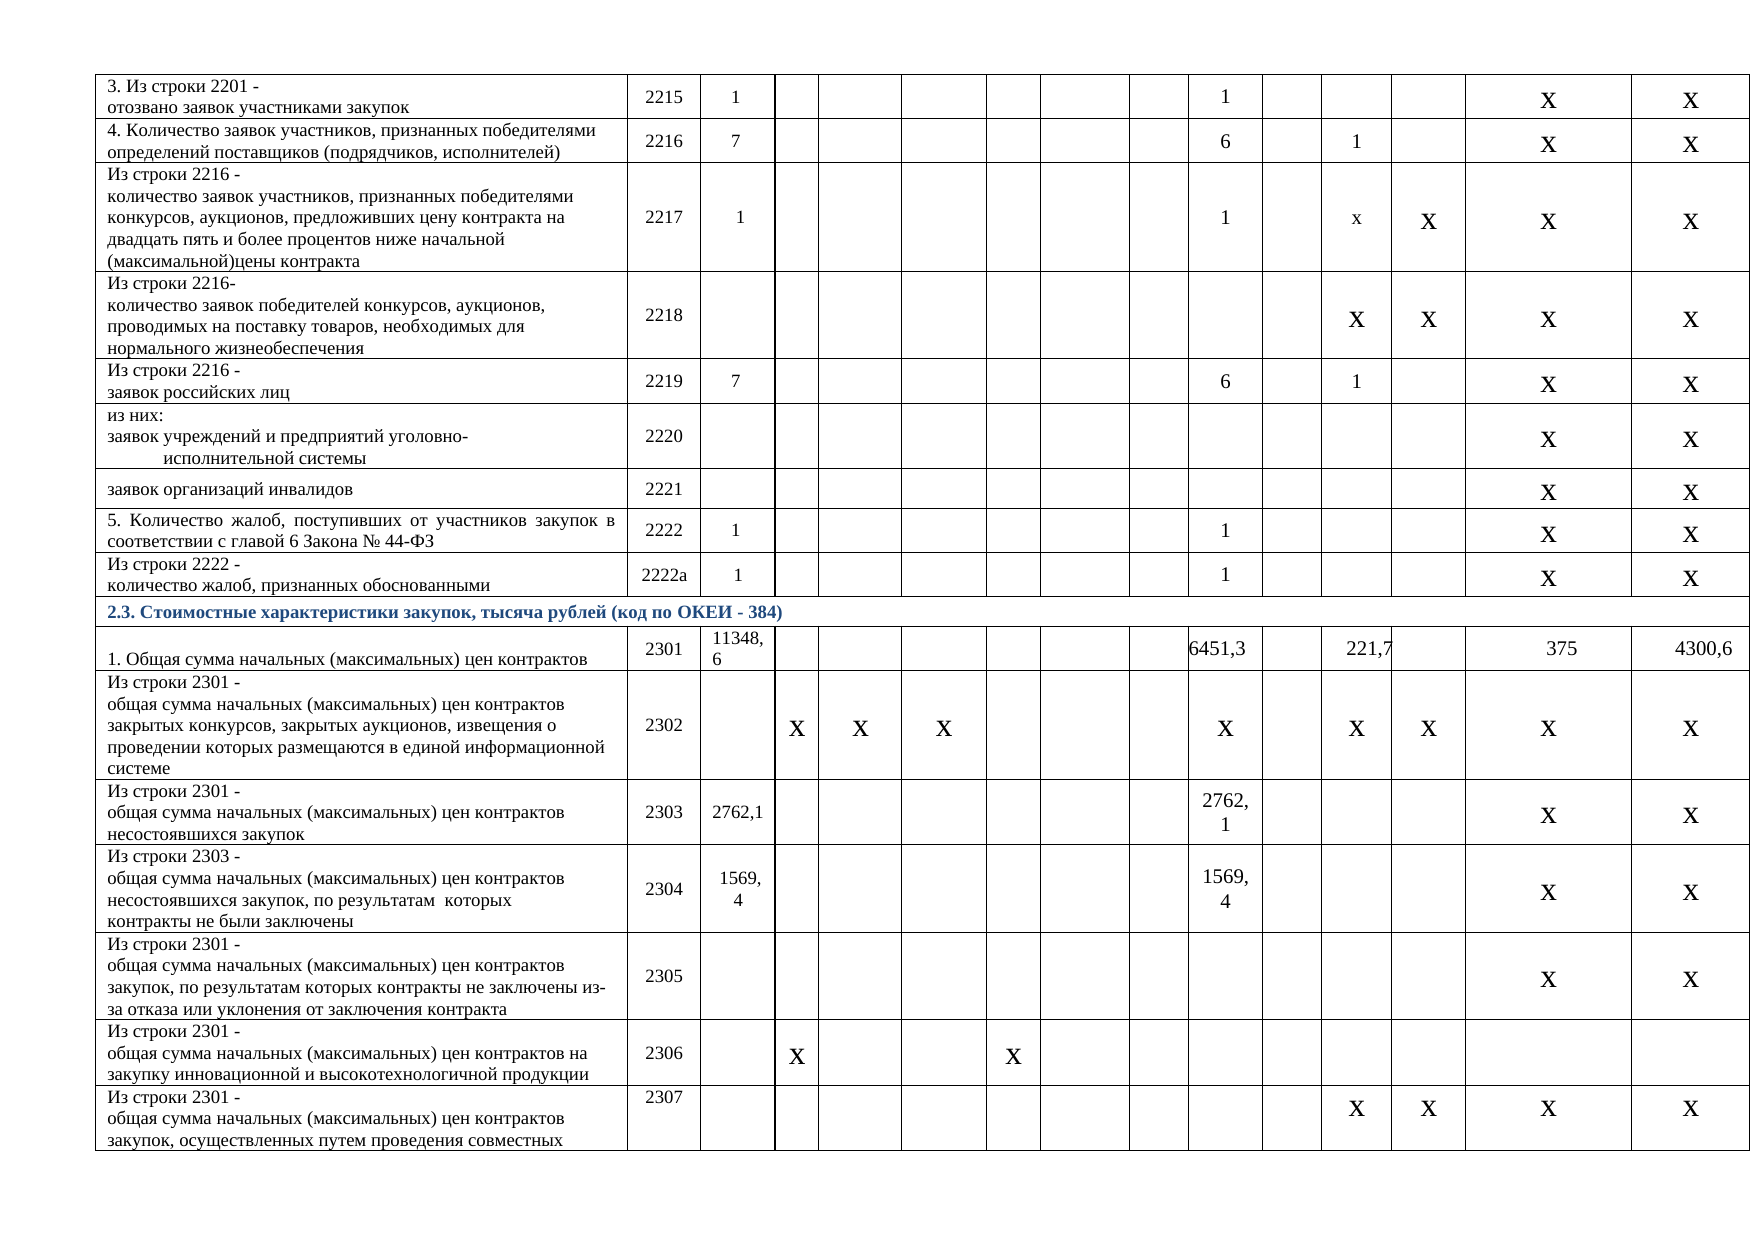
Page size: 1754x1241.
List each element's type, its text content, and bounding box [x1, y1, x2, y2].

table_cell [902, 553, 986, 596]
table_cell [902, 1020, 986, 1085]
table_cell Из строки 2216 - количество заявок участников, признанных победителями конкурсов, аукционов, предложивших цену контракта на двадцать пять и более процентов ниже начальной (максимальной)цены контракта [96, 163, 627, 271]
table_cell [1392, 845, 1465, 932]
table_cell [1392, 1020, 1465, 1085]
table_cell 2217 [628, 163, 700, 271]
table_cell х [1632, 780, 1749, 844]
table_cell 2220 [628, 404, 700, 468]
table_cell [1130, 404, 1188, 468]
table_cell 1 [1189, 75, 1262, 118]
table_cell [701, 272, 774, 358]
table_cell [819, 272, 901, 358]
table_cell Из строки 2216- количество заявок победителей конкурсов, аукционов, проводимых на поставку товаров, необходимых для нормального жизнеобеспечения [96, 272, 627, 358]
table_cell [819, 404, 901, 468]
table_cell х [1189, 671, 1262, 779]
table_cell [987, 780, 1040, 844]
table_cell [1322, 75, 1391, 118]
table_cell [1392, 469, 1465, 508]
table_cell [1263, 509, 1321, 552]
table_cell [902, 163, 986, 271]
table_cell [819, 933, 901, 1019]
table_cell 2.3. Стоимостные характеристики закупок, тысяча рублей (код по ОКЕИ - 384) [96, 597, 1749, 626]
table_cell [819, 845, 901, 932]
table_cell [1263, 627, 1321, 670]
table_cell [1130, 469, 1188, 508]
table_cell х [819, 671, 901, 779]
table_cell [1263, 119, 1321, 162]
table_cell [819, 75, 901, 118]
table_cell [987, 119, 1040, 162]
table_cell х [1466, 404, 1631, 468]
table_cell [776, 627, 818, 670]
table_cell 2306 [628, 1020, 700, 1085]
table_cell [1130, 272, 1188, 358]
table_cell 375 [1466, 627, 1631, 670]
table_cell [1130, 359, 1188, 402]
table_cell [1263, 469, 1321, 508]
table_cell [1322, 404, 1391, 468]
table_cell х [1632, 272, 1749, 358]
table_cell х [1322, 163, 1391, 271]
table_cell [987, 627, 1040, 670]
table_cell 1569,4 [701, 845, 774, 932]
table_cell [987, 1086, 1040, 1150]
table_cell х [1392, 272, 1465, 358]
table_cell х [776, 1020, 818, 1085]
table_cell [902, 272, 986, 358]
table_cell [1392, 553, 1465, 596]
table_cell 11348,6 [701, 627, 774, 670]
table_cell х [1632, 75, 1749, 118]
table_cell Из строки 2222 - количество жалоб, признанных обоснованными [96, 553, 627, 596]
table_cell [902, 933, 986, 1019]
table_cell [902, 404, 986, 468]
table_cell [776, 845, 818, 932]
table_cell [1263, 163, 1321, 271]
table_cell [1322, 1020, 1391, 1085]
table_cell [1130, 1020, 1188, 1085]
table_cell [987, 553, 1040, 596]
table_cell 2221 [628, 469, 700, 508]
table_cell [776, 933, 818, 1019]
table_cell х [1466, 509, 1631, 552]
table_cell [1263, 671, 1321, 779]
table_cell [701, 671, 774, 779]
table_cell 1 [701, 75, 774, 118]
table_cell х [1632, 163, 1749, 271]
table_cell х [1632, 404, 1749, 468]
table_cell 2301 [628, 627, 700, 670]
table_cell [1189, 1086, 1262, 1150]
table_cell 2307 [628, 1086, 700, 1150]
table_cell [1322, 509, 1391, 552]
table_cell [819, 119, 901, 162]
table_cell [1322, 933, 1391, 1019]
table_cell 4. Количество заявок участников, признанных победителями определений поставщиков (подрядчиков, исполнителей) [96, 119, 627, 162]
table_cell [1130, 671, 1188, 779]
table_cell [987, 671, 1040, 779]
table_cell х [1466, 671, 1631, 779]
table_cell [776, 469, 818, 508]
table_cell х [1466, 119, 1631, 162]
table_cell [1263, 845, 1321, 932]
table_cell [902, 359, 986, 402]
table_cell [1263, 359, 1321, 402]
table_cell х [1466, 163, 1631, 271]
table_cell х [1392, 163, 1465, 271]
table_cell х [1322, 671, 1391, 779]
table_cell 1 [1189, 553, 1262, 596]
table_cell [701, 1020, 774, 1085]
table_cell Из строки 2301 - общая сумма начальных (максимальных) цен контрактов закупок, по результатам которых контракты не заключены из-за отказа или уклонения от заключения контракта [96, 933, 627, 1019]
table_cell [1263, 1020, 1321, 1085]
table_cell [1466, 1020, 1631, 1085]
table_cell х [1466, 272, 1631, 358]
table_cell [902, 509, 986, 552]
table_cell [1322, 845, 1391, 932]
table_cell 7 [701, 119, 774, 162]
table_cell [1189, 404, 1262, 468]
table_cell 6451,3 [1189, 627, 1262, 670]
table_cell [1189, 933, 1262, 1019]
table_cell [1322, 553, 1391, 596]
table_cell 1 [701, 509, 774, 552]
table_cell [902, 75, 986, 118]
table_cell 221,7 [1322, 627, 1391, 670]
table_cell [1392, 75, 1465, 118]
table_cell [1130, 553, 1188, 596]
table_cell Из строки 2301 - общая сумма начальных (максимальных) цен контрактов закрытых конкурсов, закрытых аукционов, извещения о проведении которых размещаются в единой информационной системе [96, 671, 627, 779]
table_cell 2304 [628, 845, 700, 932]
table_cell [819, 780, 901, 844]
table_cell х [1632, 671, 1749, 779]
table_cell [987, 272, 1040, 358]
table_cell х [1392, 671, 1465, 779]
table_cell [1130, 1086, 1188, 1150]
table_cell х [1392, 1086, 1465, 1150]
table_cell х [1322, 272, 1391, 358]
table_cell [987, 359, 1040, 402]
table_cell х [1466, 359, 1631, 402]
table_cell [776, 119, 818, 162]
table_cell [776, 553, 818, 596]
table_cell [987, 509, 1040, 552]
table_cell [1632, 1020, 1749, 1085]
table_cell [819, 627, 901, 670]
table_cell Из строки 2303 - общая сумма начальных (максимальных) цен контрактов несостоявшихся закупок, по результатам которых контракты не были заключены [96, 845, 627, 932]
table_cell [1041, 671, 1129, 779]
table_cell [1263, 553, 1321, 596]
table_cell [819, 509, 901, 552]
table_cell х [1632, 845, 1749, 932]
table_cell [1041, 933, 1129, 1019]
table_cell [819, 1020, 901, 1085]
table_cell [1189, 272, 1262, 358]
table_cell [1263, 1086, 1321, 1150]
table_cell [1392, 404, 1465, 468]
table_cell х [1632, 469, 1749, 508]
table_cell [1392, 933, 1465, 1019]
table_cell [1263, 780, 1321, 844]
table_cell [701, 404, 774, 468]
table_cell [987, 75, 1040, 118]
table_cell [776, 780, 818, 844]
table_cell х [902, 671, 986, 779]
table_cell Из строки 2216 - заявок российских лиц [96, 359, 627, 402]
table_cell [1322, 469, 1391, 508]
table_cell [902, 469, 986, 508]
table_cell [1041, 272, 1129, 358]
table_cell [1130, 627, 1188, 670]
table_cell х [1466, 553, 1631, 596]
table_cell [1189, 469, 1262, 508]
table_cell [987, 933, 1040, 1019]
table_cell [776, 359, 818, 402]
table_cell [1041, 404, 1129, 468]
table_cell [902, 119, 986, 162]
table_cell [819, 469, 901, 508]
table_cell 1. Общая сумма начальных (максимальных) цен контрактов [96, 627, 627, 670]
table_cell [1263, 272, 1321, 358]
table_cell 2219 [628, 359, 700, 402]
table_cell х [1632, 359, 1749, 402]
table_cell 2302 [628, 671, 700, 779]
table_cell [902, 1086, 986, 1150]
table_cell [1392, 359, 1465, 402]
table_cell 6 [1189, 119, 1262, 162]
table_cell х [1632, 553, 1749, 596]
table_cell [776, 272, 818, 358]
table_cell 7 [701, 359, 774, 402]
table_cell х [1322, 1086, 1391, 1150]
table_cell из них: заявок учреждений и предприятий уголовно- исполнительной системы [96, 404, 627, 468]
table_cell 1569,4 [1189, 845, 1262, 932]
table_cell [1130, 845, 1188, 932]
table_cell [1263, 404, 1321, 468]
table_cell [1130, 119, 1188, 162]
table_cell [902, 627, 986, 670]
table_cell 1 [701, 163, 774, 271]
table_cell [776, 509, 818, 552]
table_cell Из строки 2301 - общая сумма начальных (максимальных) цен контрактов на закупку инновационной и высокотехнологичной продукции [96, 1020, 627, 1085]
table_cell 2305 [628, 933, 700, 1019]
table_cell [1041, 627, 1129, 670]
table_cell заявок организаций инвалидов [96, 469, 627, 508]
table_cell [1130, 163, 1188, 271]
table_cell [1392, 119, 1465, 162]
table_cell [1041, 163, 1129, 271]
table_cell х [1466, 780, 1631, 844]
table_cell [701, 469, 774, 508]
table_cell х [1466, 845, 1631, 932]
table_cell х [776, 671, 818, 779]
table_cell 1 [1189, 509, 1262, 552]
table_cell [1041, 359, 1129, 402]
table_cell х [1466, 933, 1631, 1019]
table_cell [776, 75, 818, 118]
table_cell [1041, 1020, 1129, 1085]
table_cell 2303 [628, 780, 700, 844]
table_cell [1130, 509, 1188, 552]
table_cell х [1466, 75, 1631, 118]
table_cell [1041, 845, 1129, 932]
table_cell 1 [1189, 163, 1262, 271]
table_cell 5. Количество жалоб, поступивших от участников закупок в соответствии с главой 6 Закона № 44-ФЗ [96, 509, 627, 552]
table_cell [96, 1086, 627, 1150]
table_cell 2762,1 [1189, 780, 1262, 844]
table_cell [1392, 780, 1465, 844]
table_cell х [1466, 469, 1631, 508]
table_cell [1041, 119, 1129, 162]
table_cell х [1632, 1086, 1749, 1150]
table_cell [987, 469, 1040, 508]
table_cell х [987, 1020, 1040, 1085]
table_cell [819, 553, 901, 596]
table_cell 4300,6 [1632, 627, 1749, 670]
table_cell [902, 845, 986, 932]
table_cell [819, 359, 901, 402]
table_cell [776, 404, 818, 468]
table_cell [701, 1086, 774, 1150]
table_cell х [1632, 933, 1749, 1019]
table_cell [1322, 780, 1391, 844]
table_cell [987, 163, 1040, 271]
table_cell [1130, 780, 1188, 844]
table_cell [1263, 933, 1321, 1019]
table_cell 1 [701, 553, 774, 596]
table_cell х [1632, 509, 1749, 552]
table_cell [1041, 780, 1129, 844]
table_cell [902, 780, 986, 844]
table_cell [819, 1086, 901, 1150]
table_cell [1041, 469, 1129, 508]
table_cell х [1632, 119, 1749, 162]
table_cell 6 [1189, 359, 1262, 402]
table_cell [1392, 627, 1465, 670]
table_cell [987, 845, 1040, 932]
table_cell [1130, 933, 1188, 1019]
table_cell х [1466, 1086, 1631, 1150]
table_cell [1189, 1020, 1262, 1085]
table_cell [987, 404, 1040, 468]
table_cell 2222а [628, 553, 700, 596]
table_cell [1041, 509, 1129, 552]
table_cell 1 [1322, 359, 1391, 402]
table_cell [1263, 75, 1321, 118]
table_cell 2216 [628, 119, 700, 162]
table_cell [701, 933, 774, 1019]
table_cell 3. Из строки 2201 - отозвано заявок участниками закупок [96, 75, 627, 118]
table_cell [1130, 75, 1188, 118]
table_cell [1392, 509, 1465, 552]
table_cell [1041, 75, 1129, 118]
table_cell [1041, 1086, 1129, 1150]
table_cell 1 [1322, 119, 1391, 162]
table_cell [776, 163, 818, 271]
table_cell 2218 [628, 272, 700, 358]
table_cell [776, 1086, 818, 1150]
table_cell [819, 163, 901, 271]
table_cell [1041, 553, 1129, 596]
table_cell 2215 [628, 75, 700, 118]
table_cell 2222 [628, 509, 700, 552]
table_cell 2762,1 [701, 780, 774, 844]
table_cell Из строки 2301 - общая сумма начальных (максимальных) цен контрактов несостоявшихся закупок [96, 780, 627, 844]
